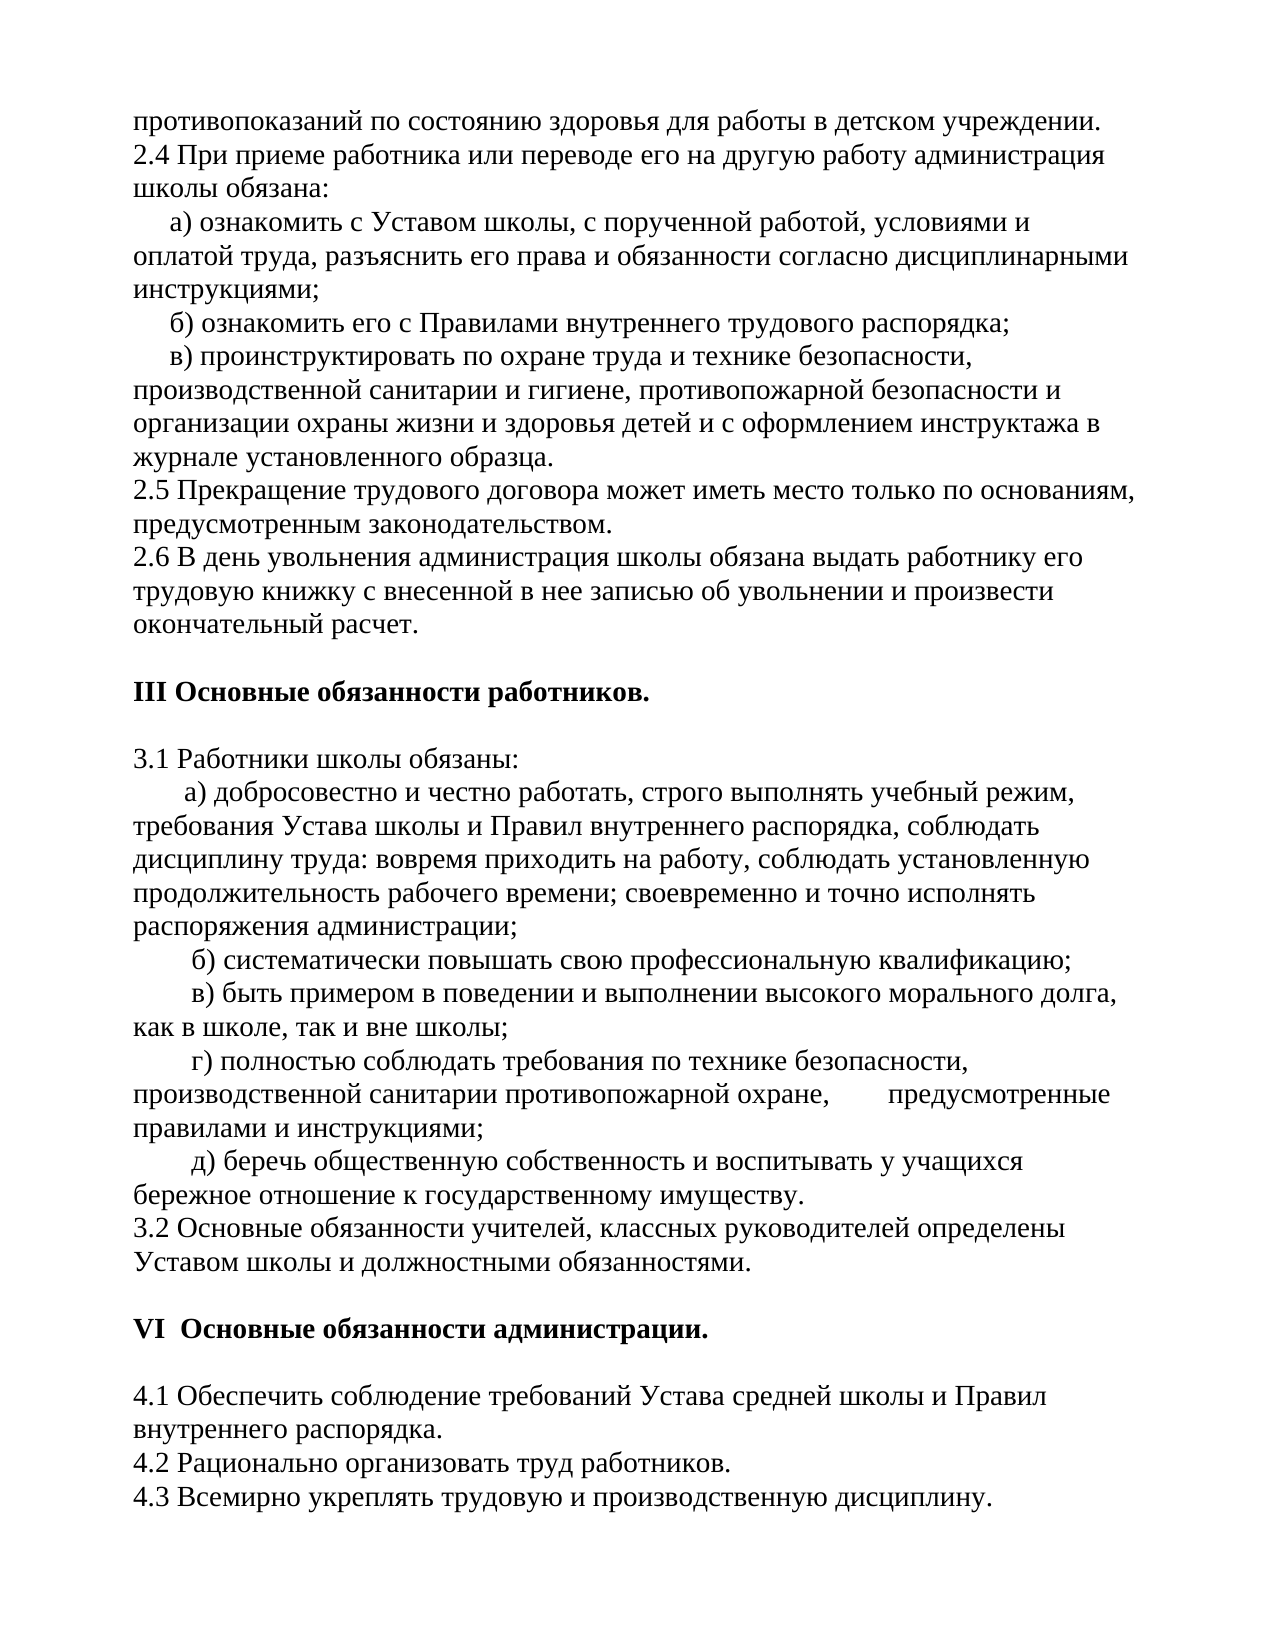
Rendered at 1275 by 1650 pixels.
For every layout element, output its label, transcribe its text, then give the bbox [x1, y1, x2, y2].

text 2.5 Прекращение трудового договора может иметь место только по основаниям, предусмотренным законодательством. [133, 472, 1137, 539]
text в) проинструктировать по охране труда и технике безопасности, производственной санитарии и гигиене, противопожарной безопасности и организации охраны жизни и здоровья детей и с оформлением инструктажа в журнале установленного образца. [133, 338, 1137, 472]
text VI Основные обязанности администрации. [133, 1311, 1137, 1344]
text а) добросовестно и честно работать, строго выполнять учебный режим, требования Устава школы и Правил внутреннего распорядка, соблюдать дисциплину труда: вовремя приходить на работу, соблюдать установленную продолжительность рабочего времени; своевременно и точно исполнять распоряжения администрации; [133, 774, 1137, 942]
text 4.1 Обеспечить соблюдение требований Устава средней школы и Правил внутреннего распорядка. [133, 1378, 1137, 1445]
text 4.2 Рационально организовать труд работников. [133, 1445, 1137, 1479]
text д) беречь общественную собственность и воспитывать у учащихся бережное отношение к государственному имуществу. [133, 1143, 1137, 1210]
text б) ознакомить его с Правилами внутреннего трудового распорядка; [133, 305, 1137, 338]
text 4.3 Всемирно укреплять трудовую и производственную дисциплину. [133, 1479, 1137, 1512]
text г) полностью соблюдать требования по технике безопасности, производственной санитарии противопожарной охране, предусмотренные правилами и инструкциями; [133, 1043, 1137, 1143]
text 2.6 В день увольнения администрация школы обязана выдать работнику его трудовую книжку с внесенной в нее записью об увольнении и произвести окончательный расчет. [133, 539, 1137, 640]
text б) систематически повышать свою профессиональную квалификацию; [133, 942, 1137, 976]
text 3.2 Основные обязанности учителей, классных руководителей определены Уставом школы и должностными обязанностями. [133, 1210, 1137, 1277]
text а) ознакомить с Уставом школы, с порученной работой, условиями и оплатой труда, разъяснить его права и обязанности согласно дисциплинарными инструкциями; [133, 204, 1137, 305]
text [133, 103, 1137, 137]
text III Основные обязанности работников. [133, 674, 1137, 707]
text 3.1 Работники школы обязаны: [133, 741, 1137, 774]
text в) быть примером в поведении и выполнении высокого морального долга, как в школе, так и вне школы; [133, 976, 1137, 1043]
text 2.4 При приеме работника или переводе его на другую работу администрация школы обязана: [133, 137, 1137, 204]
